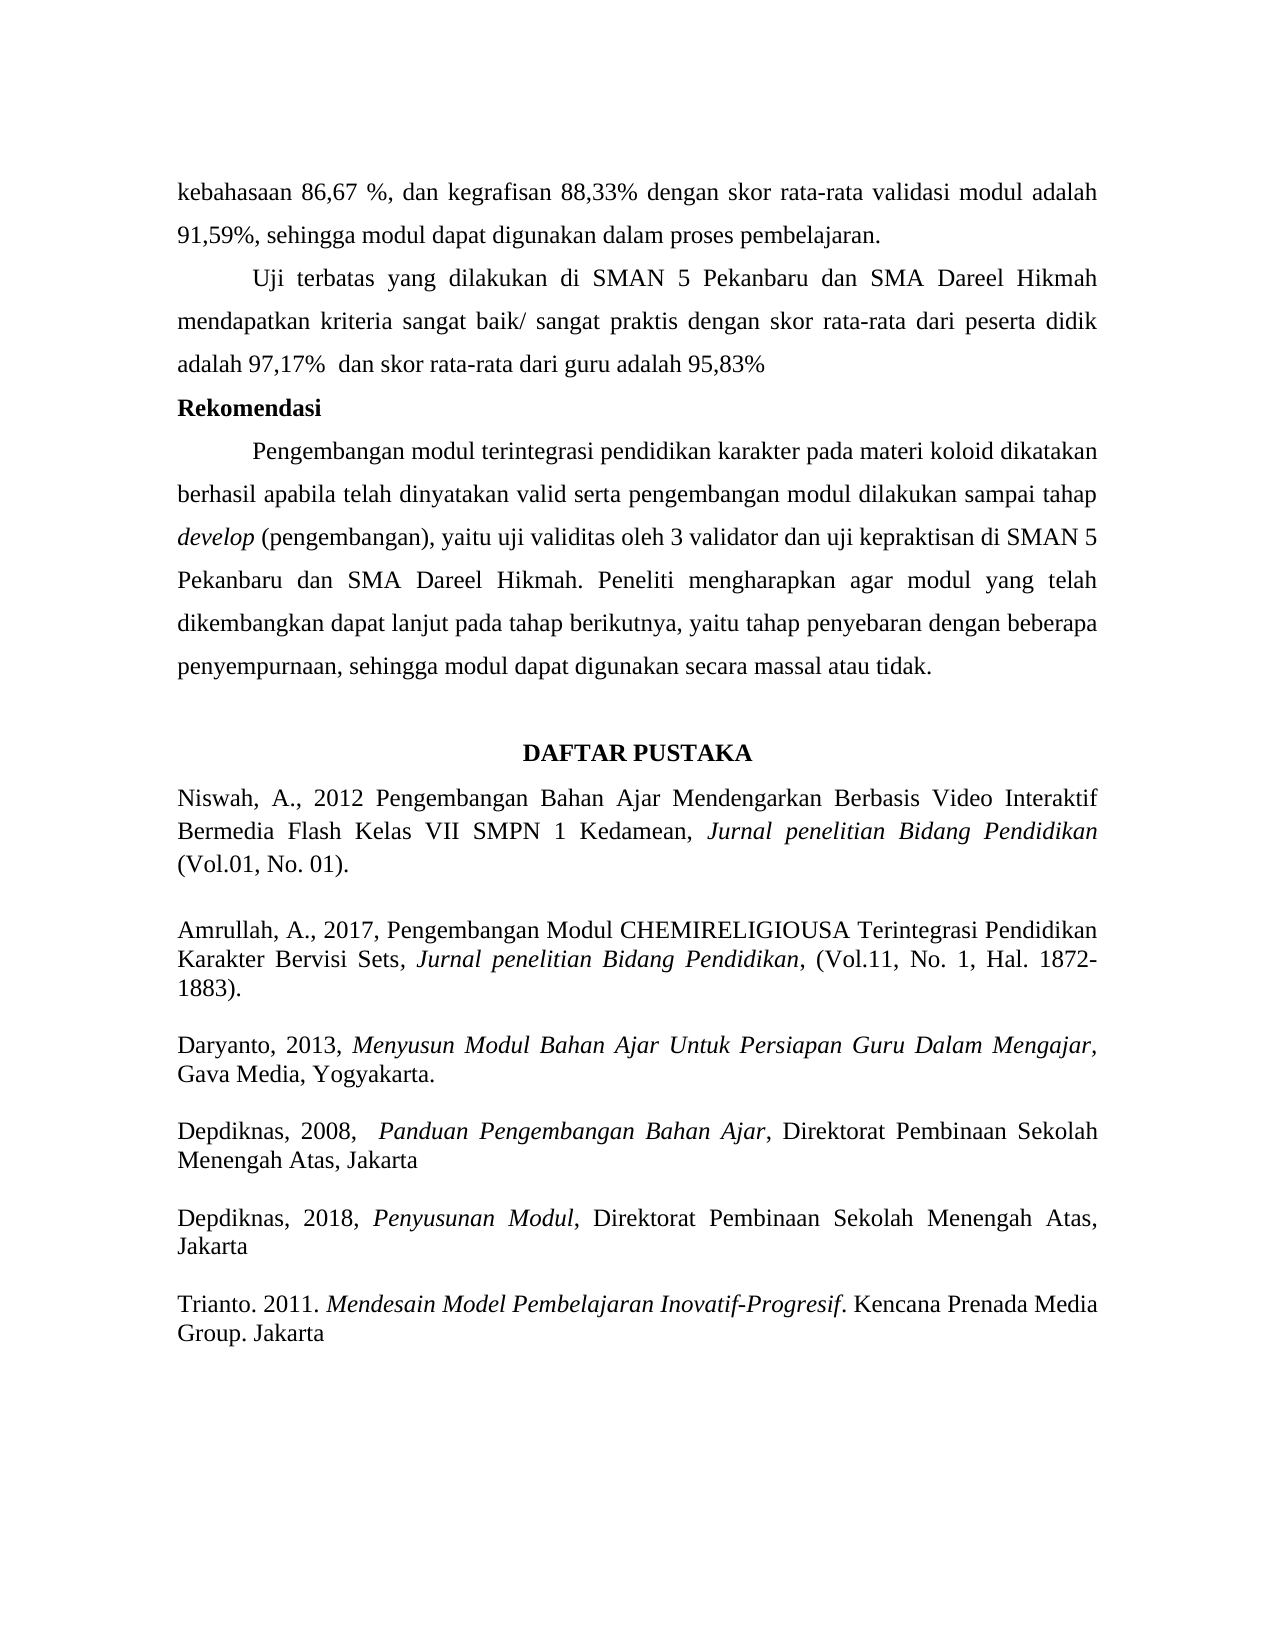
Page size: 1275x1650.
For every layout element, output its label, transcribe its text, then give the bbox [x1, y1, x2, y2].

text Uji terbatas yang dilakukan di SMAN 5 Pekanbaru dan SMA Dareel Hikmah mendapatkan kriteria sangat baik/ sangat praktis dengan skor rata-rata dari peserta didik adalah 97,17% dan skor rata-rata dari guru adalah 95,83% [177, 263, 1098, 378]
list Trianto. 2011. Mendesain Model Pembelajaran Inovatif-Progresif. Kencana Prenada Media Group. Jakarta [177, 1289, 1098, 1346]
text Rekomendasi [177, 393, 1098, 421]
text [177, 177, 1098, 249]
list Pengembangan modul terintegrasi pendidikan karakter pada materi koloid dikatakan berhasil apabila telah dinyatakan valid serta pengembangan modul dilakukan sampai tahap develop (pengembangan), yaitu uji validitas oleh 3 validator dan uji kepraktisan di SMAN 5 Pekanbaru dan SMA Dareel Hikmah. Peneliti mengharapkan agar modul yang telah dikembangkan dapat lanjut pada tahap berikutnya, yaitu tahap penyebaran dengan beberapa penyempurnaan, sehingga modul dapat digunakan secara massal atau tidak. [177, 436, 1098, 680]
text DAFTAR PUSTAKA [177, 738, 1098, 766]
list Depdiknas, 2018, Penyusunan Modul, Direktorat Pembinaan Sekolah Menengah Atas, Jakarta [177, 1203, 1098, 1260]
list Niswah, A., 2012 Pengembangan Bahan Ajar Mendengarkan Berbasis Video Interaktif Bermedia Flash Kelas VII SMPN 1 Kedamean, Jurnal penelitian Bidang Pendidikan (Vol.01, No. 01). [177, 783, 1098, 878]
list Daryanto, 2013, Menyusun Modul Bahan Ajar Untuk Persiapan Guru Dalam Mengajar, Gava Media, Yogyakarta. [177, 1030, 1098, 1088]
list Amrullah, A., 2017, Pengembangan Modul CHEMIRELIGIOUSA Terintegrasi Pendidikan Karakter Bervisi Sets, Jurnal penelitian Bidang Pendidikan, (Vol.11, No. 1, Hal. 1872-1883). [177, 915, 1098, 1001]
list Depdiknas, 2008, Panduan Pengembangan Bahan Ajar, Direktorat Pembinaan Sekolah Menengah Atas, Jakarta [177, 1116, 1098, 1174]
